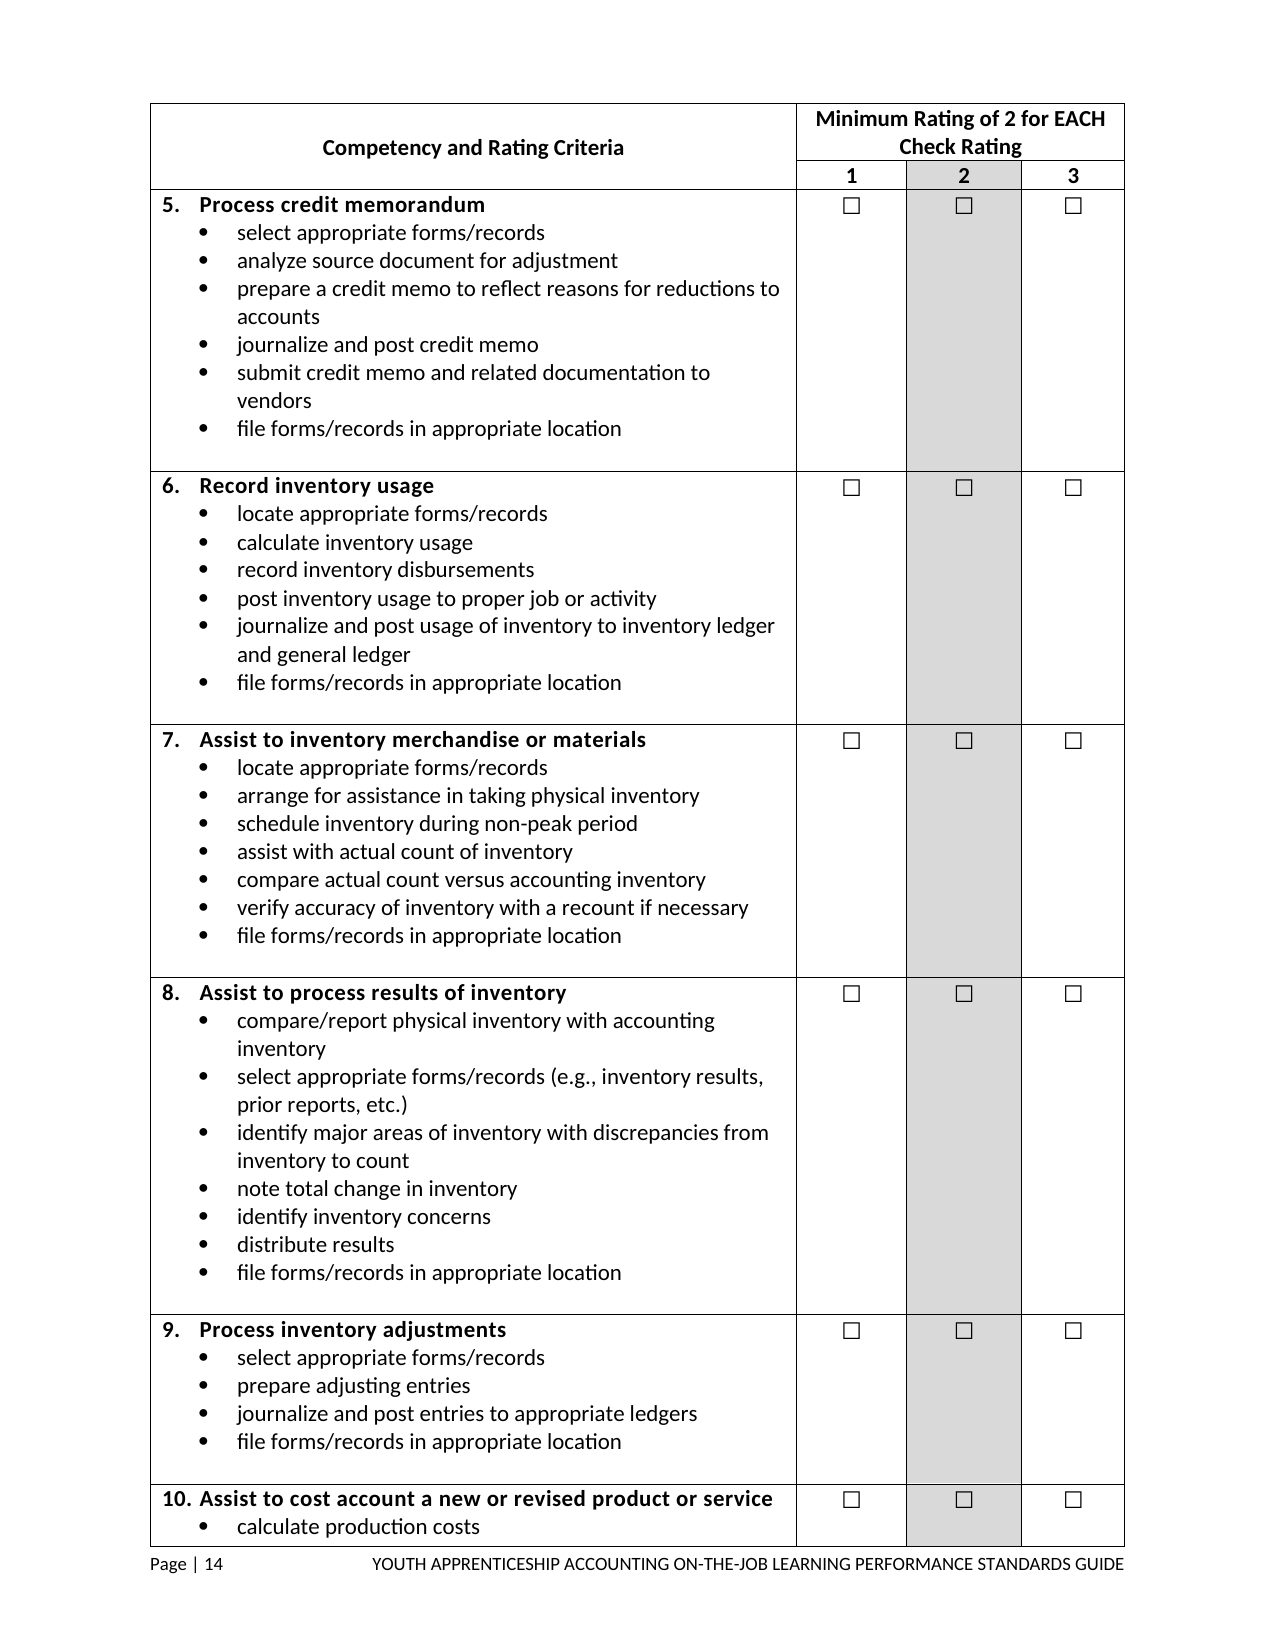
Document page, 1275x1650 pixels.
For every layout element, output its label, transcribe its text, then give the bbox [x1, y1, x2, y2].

table_cell Assist to process results of inventory compare/report physical inventory with accounting inventory select appropriate forms/records (e.g., inventory results, prior reports, etc.) identify major areas of inventory with discrepancies from inventory to count note total change in inventory identify inventory concerns distribute results file forms/records in appropriate location [151, 978, 796, 1314]
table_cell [151, 1485, 796, 1546]
table_header Minimum Rating of 2 for EACH Check Rating [797, 104, 1124, 160]
table_cell 2 [907, 161, 1021, 189]
table_cell Record inventory usage locate appropriate forms/records calculate inventory usage record inventory disbursements post inventory usage to proper job or activity journalize and post usage of inventory to inventory ledger and general ledger file forms/records in appropriate location [151, 472, 796, 724]
table_header Competency and Rating Criteria [151, 104, 796, 189]
table_cell 1 [797, 161, 906, 189]
table_cell Process inventory adjustments select appropriate forms/records prepare adjusting entries journalize and post entries to appropriate ledgers file forms/records in appropriate location [151, 1315, 796, 1483]
table_cell Assist to inventory merchandise or materials locate appropriate forms/records arrange for assistance in taking physical inventory schedule inventory during non-peak period assist with actual count of inventory compare actual count versus accounting inventory verify accuracy of inventory with a recount if necessary file forms/records in appropriate location [151, 725, 796, 977]
table_cell Process credit memorandum select appropriate forms/records analyze source document for adjustment prepare a credit memo to reflect reasons for reductions to accounts journalize and post credit memo submit credit memo and related documentation to vendors file forms/records in appropriate location [151, 190, 796, 471]
table_cell 3 [1022, 161, 1124, 189]
